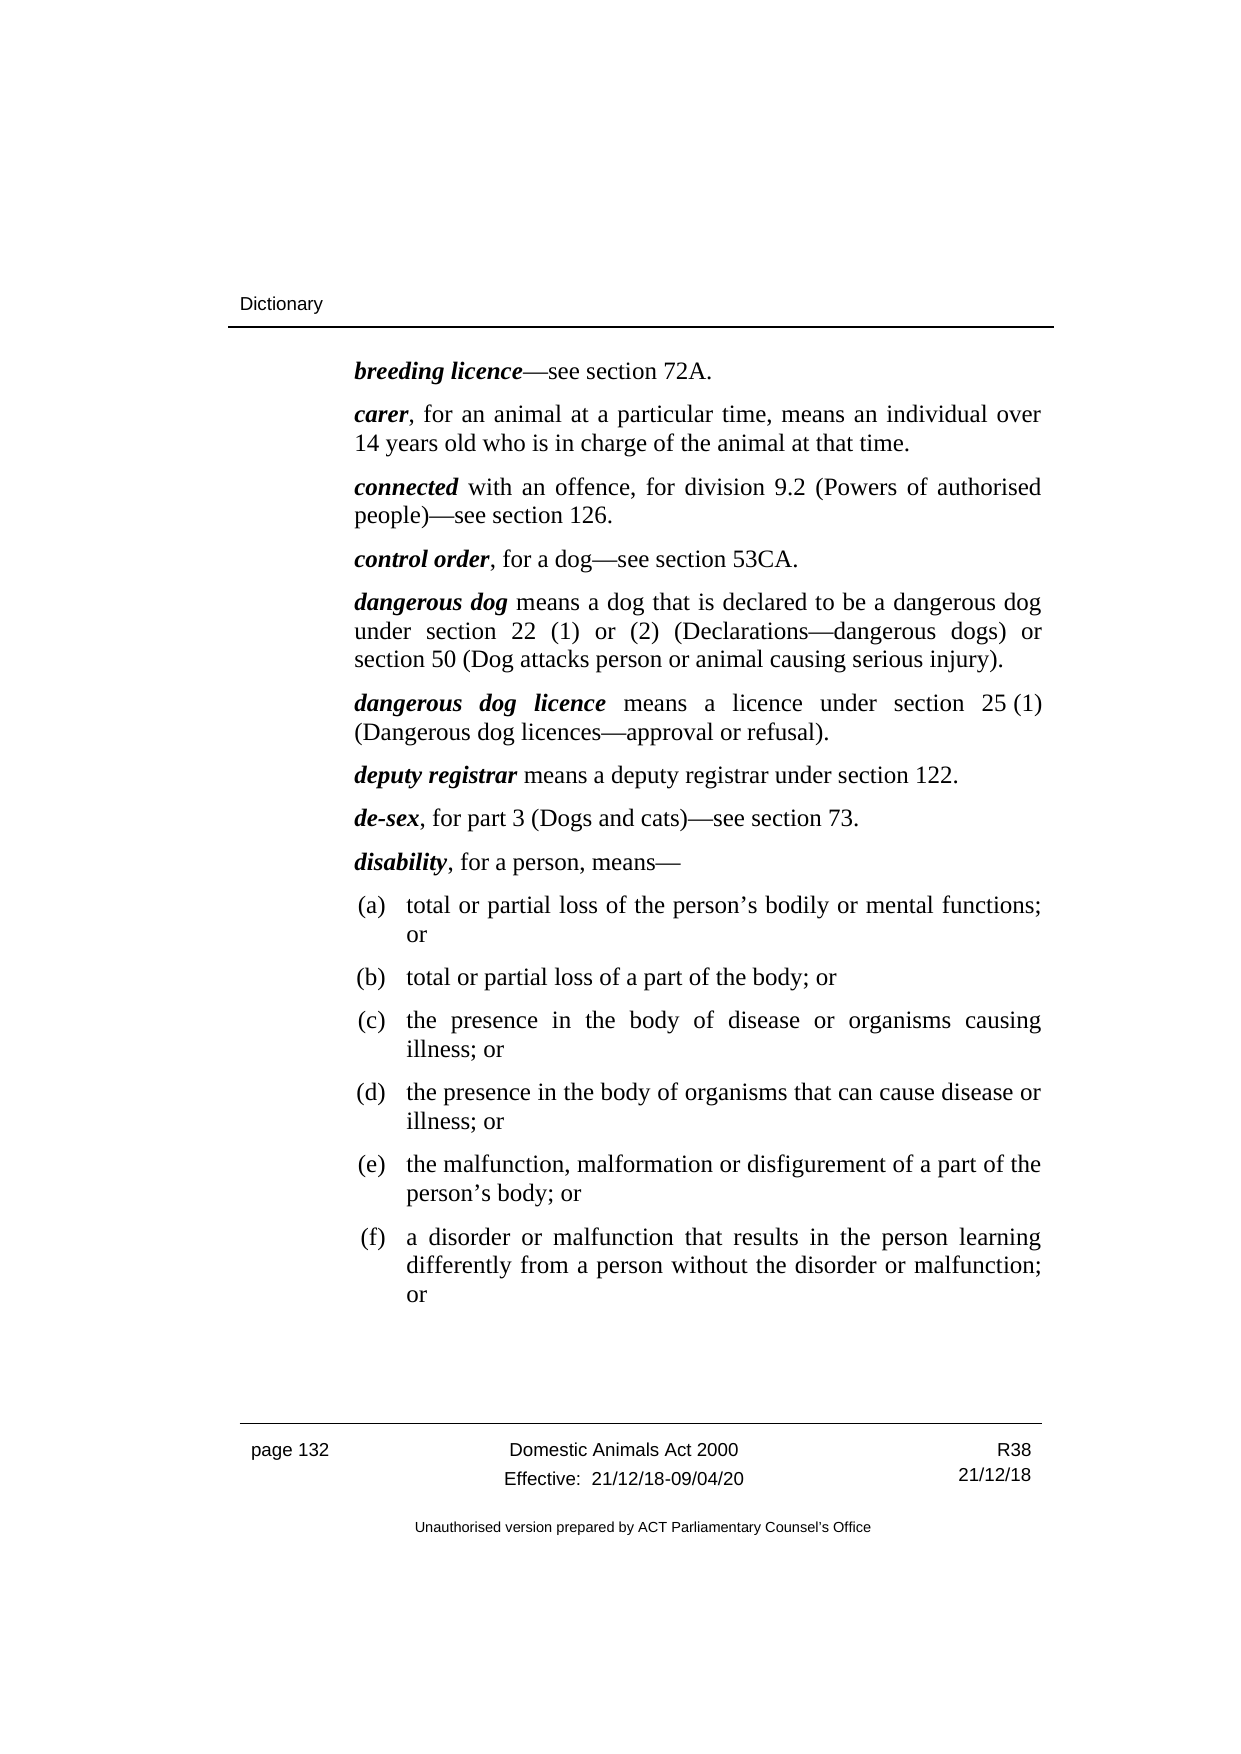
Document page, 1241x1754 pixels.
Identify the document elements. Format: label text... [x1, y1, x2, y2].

text (b) total or partial loss of a part of the body; or [239, 962, 1042, 991]
text connected with an offence, for division 9.2 (Powers of authorised people)—see section 126. [354, 472, 1042, 529]
text (d) the presence in the body of organisms that can cause disease or illness; or [239, 1077, 1042, 1135]
text dangerous dog means a dog that is declared to be a dangerous dog under section 22 (1) or (2) (Declarations—dangerous dogs) or section 50 (Dog attacks person or animal causing serious injury). [354, 587, 1042, 673]
text carer, for an animal at a particular time, means an individual over 14 years old who is in charge of the animal at that time. [354, 399, 1042, 457]
text control order, for a dog—see section 53CA. [354, 544, 1042, 572]
text disability, for a person, means— [354, 847, 1042, 875]
text (c) the presence in the body of disease or organisms causing illness; or [239, 1005, 1042, 1063]
text (e) the malfunction, malformation or disfigurement of a part of the person’s body; or [239, 1149, 1042, 1207]
text (a) total or partial loss of the person’s bodily or mental functions; or [239, 890, 1042, 947]
text breeding licence—see section 72A. [354, 356, 1042, 385]
text (f) a disorder or malfunction that results in the person learning differently from a person without the disorder or malfunction; or [239, 1222, 1042, 1308]
text deputy registrar means a deputy registrar under section 122. [354, 760, 1042, 789]
text de-sex, for part 3 (Dogs and cats)—see section 73. [354, 803, 1042, 832]
text dangerous dog licence means a licence under section 25 (1) (Dangerous dog licences—approval or refusal). [354, 688, 1042, 745]
